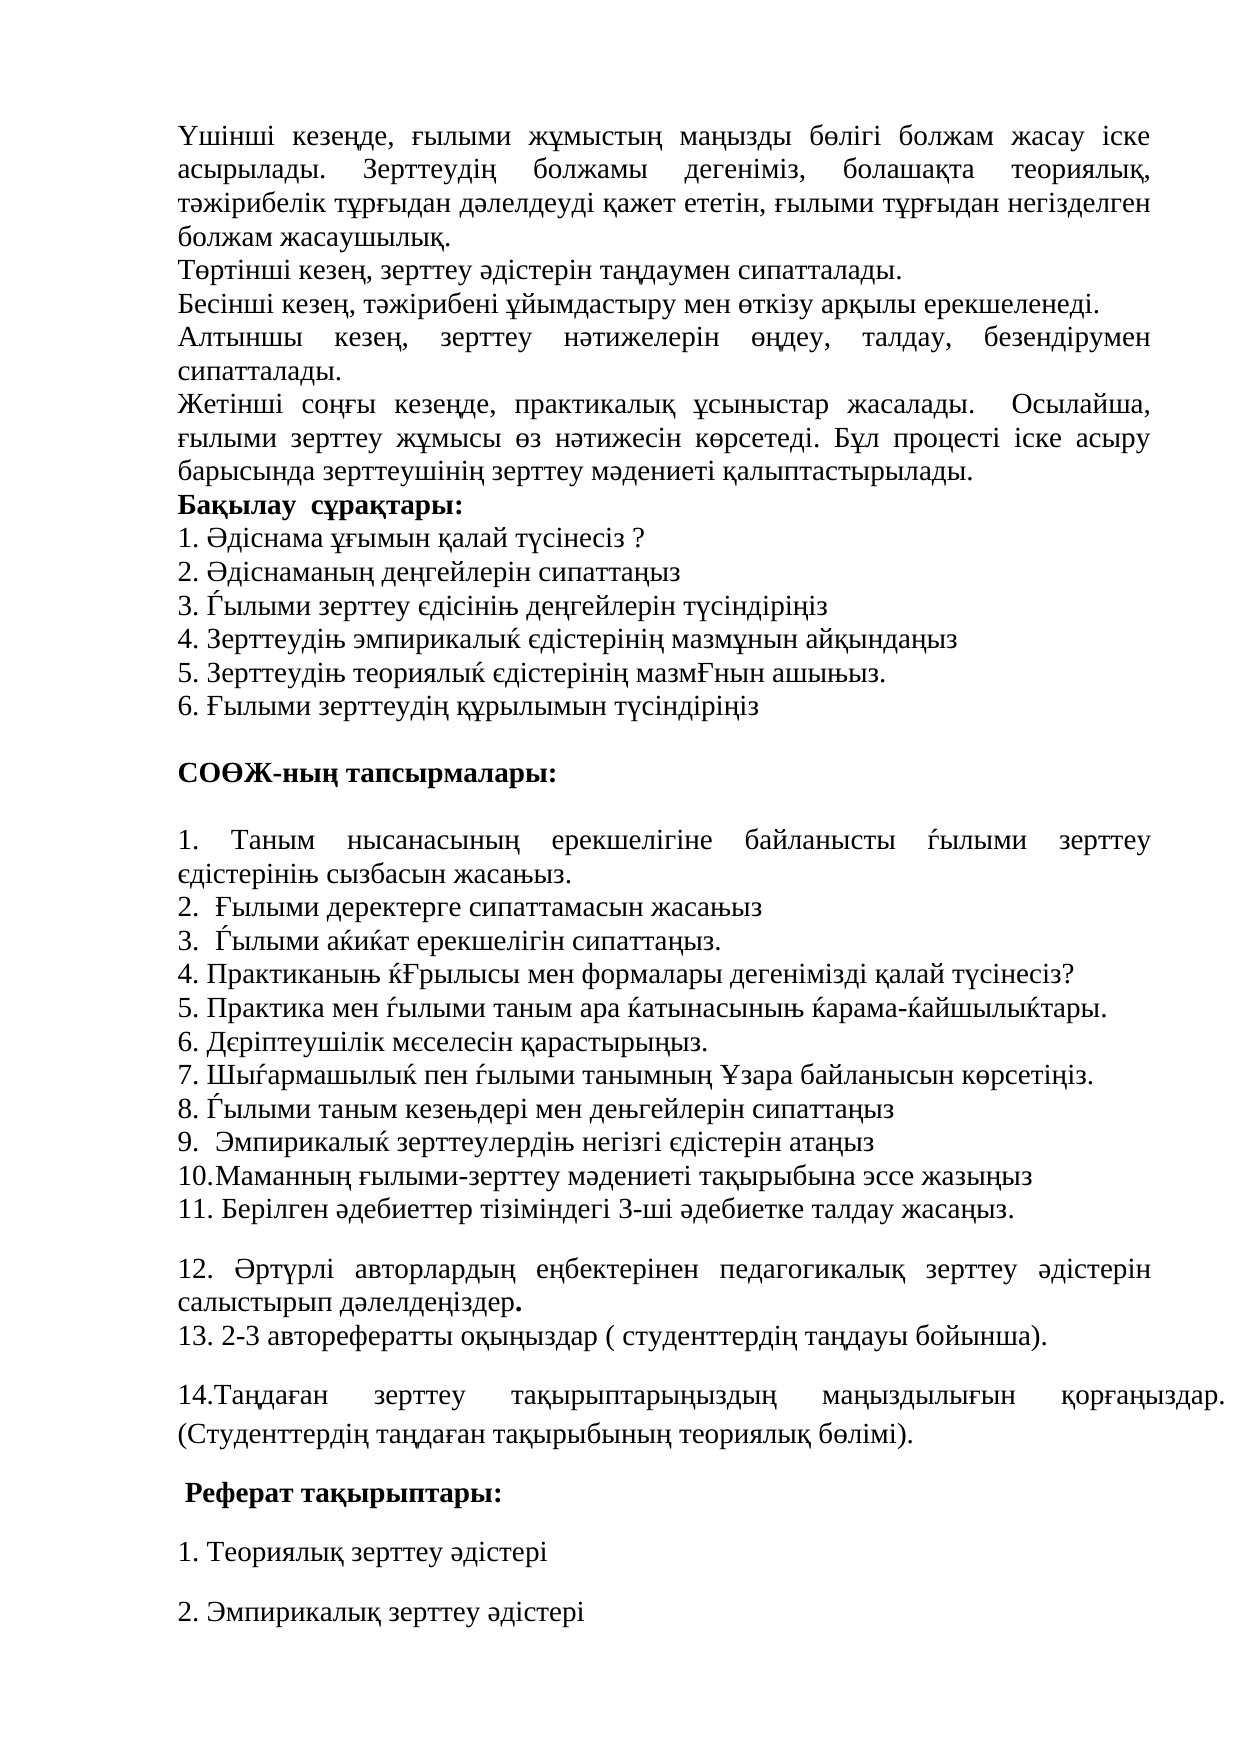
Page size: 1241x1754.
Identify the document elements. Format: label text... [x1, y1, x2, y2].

text 1. Әдіснама ұғымын қалай түсінесіз ? [177, 521, 1152, 554]
list Маманның ғылыми-зерттеу мәдениеті тақырыбына эссе жазыңыз [177, 1158, 1152, 1191]
text 11. Берілген әдебиеттер тізіміндегі 3-ші әдебиетке талдау жасаңыз. [177, 1191, 1226, 1225]
text 6. Ғылыми зерттеудің құрылымын түсіндіріңіз [177, 688, 1152, 722]
text Үшінші кезеңде, ғылыми жұмыстың маңызды бөлігі болжам жасау іске асырылады. Зерттеудің болжамы дегеніміз, болашақта теориялық, тәжірибелік тұрғыдан дәлелдеуді қажет ететін, ғылыми тұрғыдан негізделген болжам жасаушылық. [177, 118, 1152, 252]
text 13. 2-3 авторефератты оқыңыздар ( студенттердің таңдауы бойынша). [177, 1318, 1226, 1351]
text 4. Зерттеудіњ эмпирикалыќ єдістерінің мазмұнын айқындаңыз [177, 621, 1152, 655]
text Реферат тақырыптары: [177, 1475, 1226, 1509]
list Ѓылыми аќиќат ерекшелігін сипаттаңыз. [177, 923, 1152, 957]
text 1. Теориялық зерттеу әдістері [177, 1534, 1226, 1568]
text 5. Зерттеудіњ теориялыќ єдістерінің мазмҒнын ашыњыз. [177, 655, 1152, 688]
text 12. Әртүрлі авторлардың еңбектерінен педагогикалық зерттеу әдістерін салыстырып дәлелдеңіздер. [177, 1251, 1152, 1318]
text СОӨЖ-ның тапсырмалары: [177, 755, 1152, 789]
text 2. Эмпирикалық зерттеу әдістері [177, 1594, 1226, 1627]
text 5. Практика мен ѓылыми таным ара ќатынасыныњ ќарама-ќайшылыќтары. [177, 990, 1152, 1024]
list Ғылыми деректерге сипаттамасын жасањыз [177, 889, 1152, 923]
text Бақылау сұрақтары: [177, 487, 1152, 521]
text 2. Әдіснаманың деңгейлерін сипаттаңыз [177, 554, 1152, 588]
text Төртінші кезең, зерттеу әдістерін таңдаумен сипатталады. [177, 252, 1152, 286]
text 1. Таным нысанасының ерекшелігіне байланысты ѓылыми зерттеу єдістерініњ сызбасын жасањыз. [177, 822, 1152, 889]
text Бесінші кезең, тәжірибені ұйымдастыру мен өткізу арқылы ерекшеленеді. [177, 286, 1152, 319]
text 6. Дєріптеушілік мєселесін қарастырыңыз. [177, 1024, 1152, 1057]
text 4. Практиканыњ ќҒрылысы мен формалары дегенімізді қалай түсінесіз? [177, 957, 1152, 990]
text 14.Таңдаған зерттеу тақырыптарыңыздың маңыздылығын қорғаңыздар. (Студенттердің таңдаған тақырыбының теориялық бөлімі). [177, 1377, 1226, 1449]
text 7. Шыѓармашылыќ пен ѓылыми танымның Ұзара байланысын көрсетіңіз. [177, 1057, 1152, 1091]
text 8. Ѓылыми таным кезењдері мен дењгейлерін сипаттаңыз [177, 1091, 1152, 1124]
text Жетінші соңғы кезеңде, практикалық ұсыныстар жасалады. Осылайша, ғылыми зерттеу жұмысы өз нәтижесін көрсетеді. Бұл процесті іске асыру барысында зерттеушінің зерттеу мәдениеті қалыптастырылады. [177, 386, 1152, 487]
text Алтыншы кезең, зерттеу нәтижелерін өңдеу, талдау, безендірумен сипатталады. [177, 319, 1152, 386]
text 3. Ѓылыми зерттеу єдісініњ деңгейлерін түсіндіріңіз [177, 588, 1152, 621]
list Эмпирикалыќ зерттеулердіњ негізгі єдістерін атаңыз [177, 1124, 1152, 1158]
